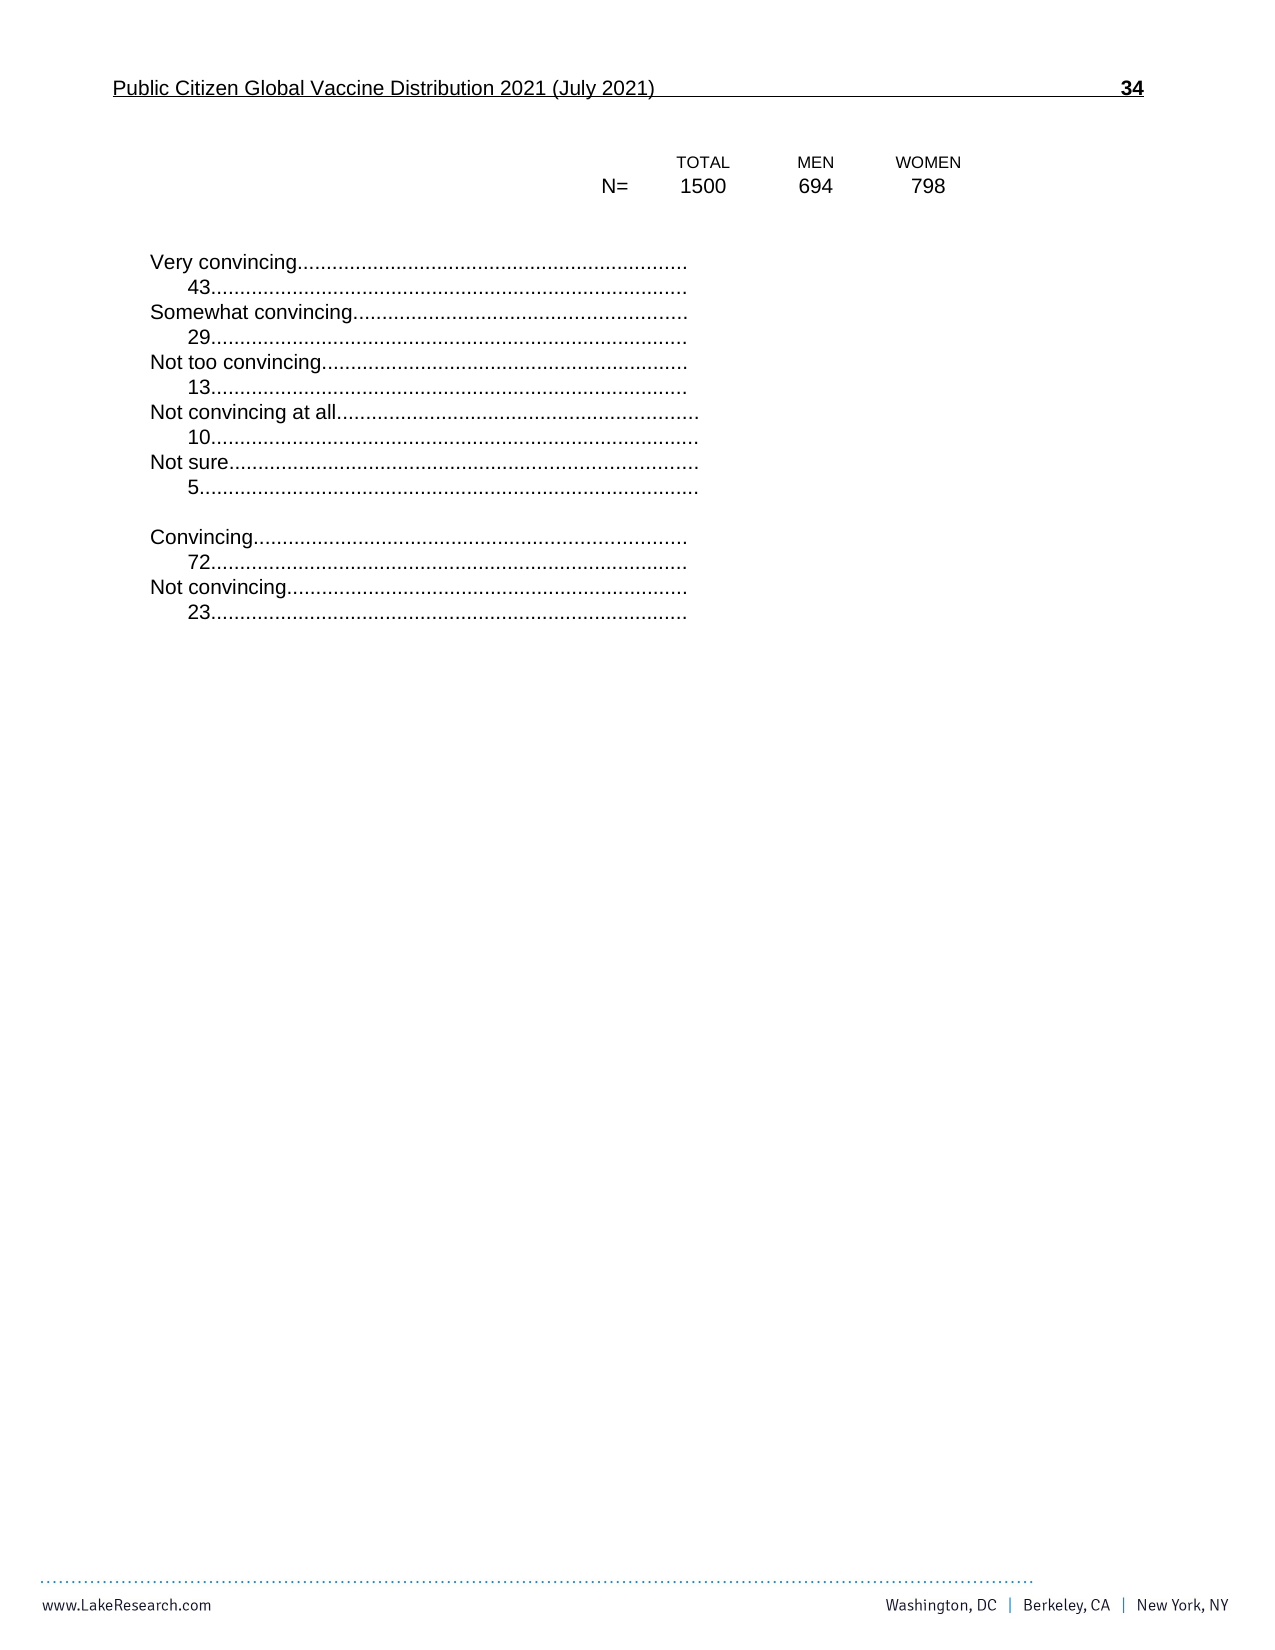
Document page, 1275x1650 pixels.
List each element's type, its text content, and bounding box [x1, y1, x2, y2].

text Not convincing at all 8 10 7 [150, 399, 675, 449]
text Not convincing 20 23 17 [150, 574, 675, 624]
text Somewhat convincing 28 29 28 [150, 299, 675, 349]
text Not too convincing 11 13 10 [150, 349, 675, 399]
text Not sure 5 5 5 [150, 449, 675, 499]
text Convincing 75 72 78 [150, 524, 675, 574]
text Very convincing 47 43 50 [150, 249, 675, 299]
picture [0, 1546, 1275, 1650]
